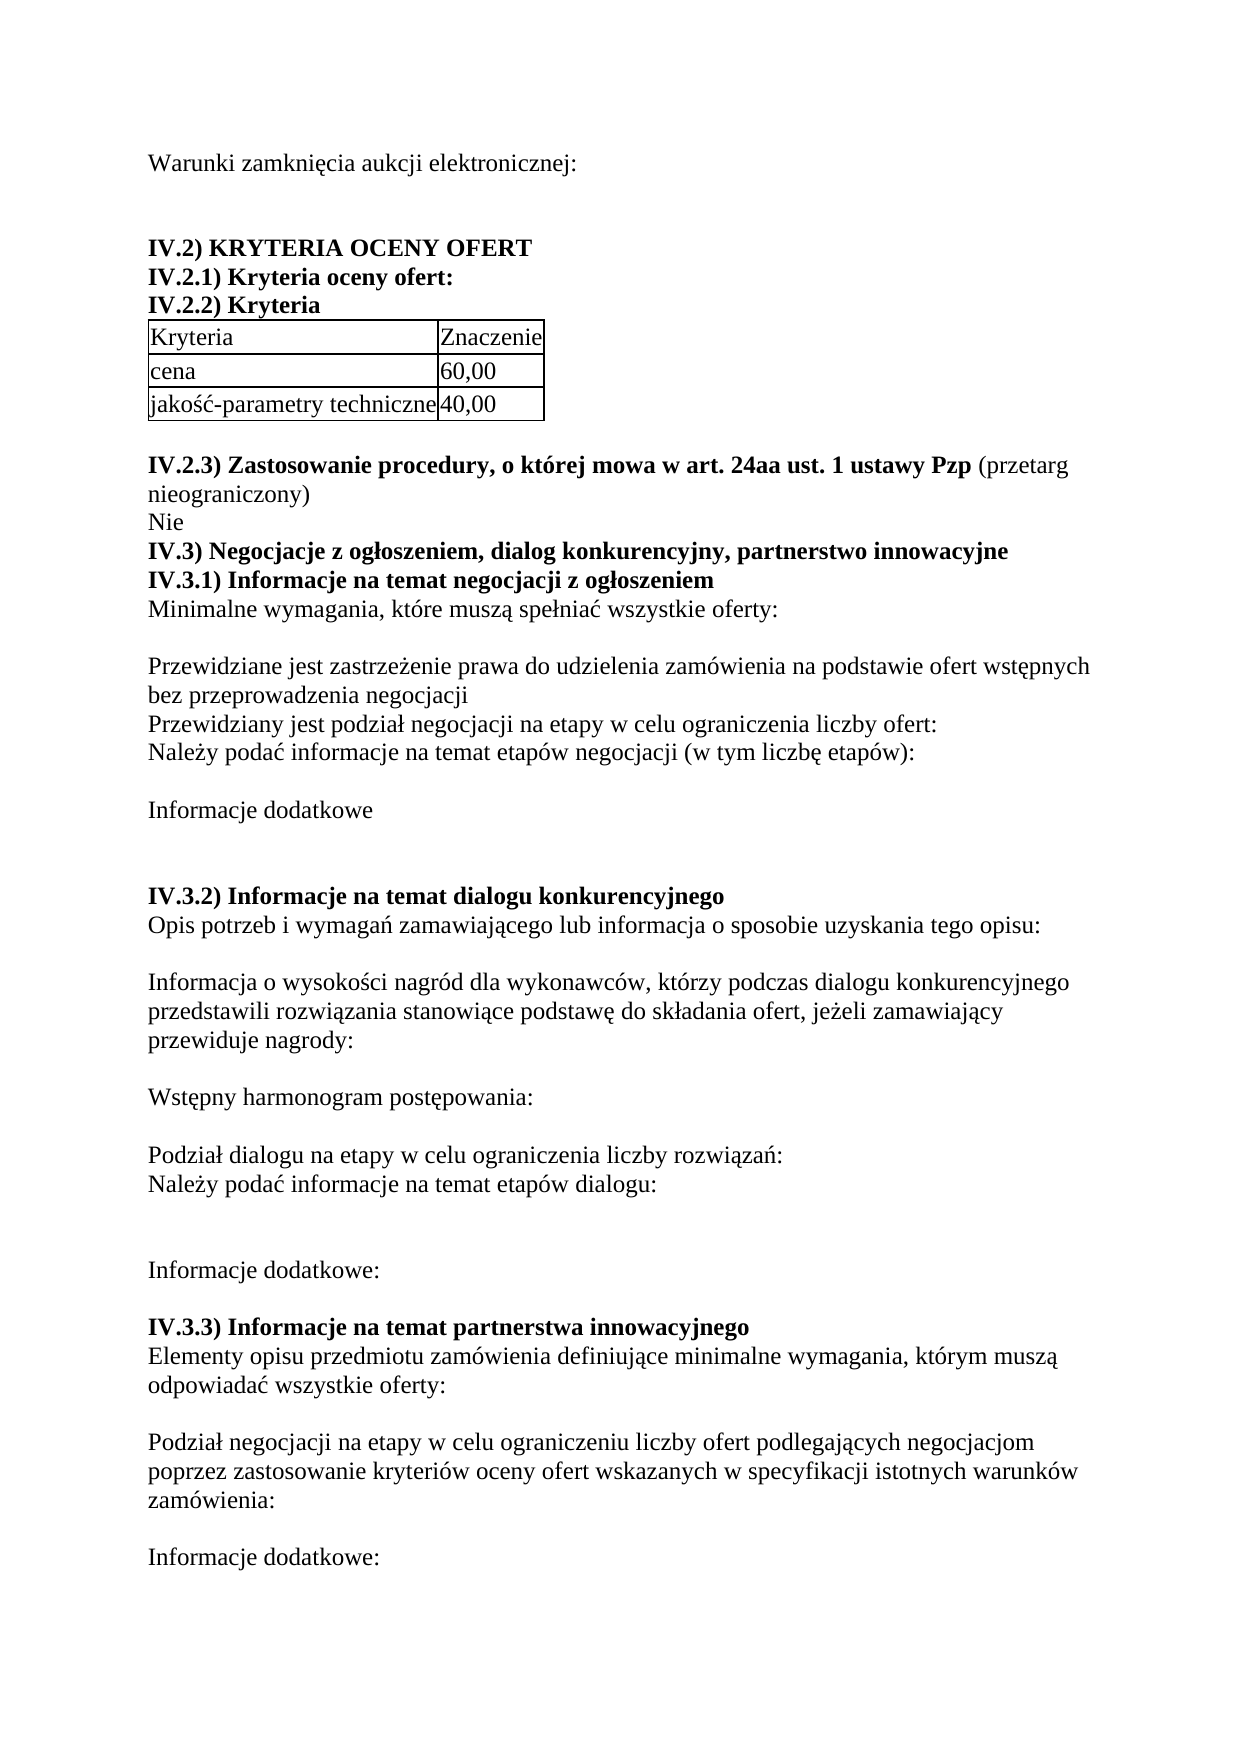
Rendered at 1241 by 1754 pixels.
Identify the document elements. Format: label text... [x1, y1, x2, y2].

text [148, 148, 1093, 204]
table_cell cena [149, 355, 437, 386]
table_header Znaczenie [439, 321, 543, 353]
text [148, 421, 1093, 1600]
table_cell 40,00 [439, 388, 543, 420]
table_cell 60,00 [439, 355, 543, 386]
table_cell jakość-parametry techniczne [149, 388, 437, 420]
text IV.2) KRYTERIA OCENY OFERT IV.2.1) Kryteria oceny ofert: IV.2.2) Kryteria [148, 204, 1093, 319]
table_header Kryteria [149, 321, 437, 353]
